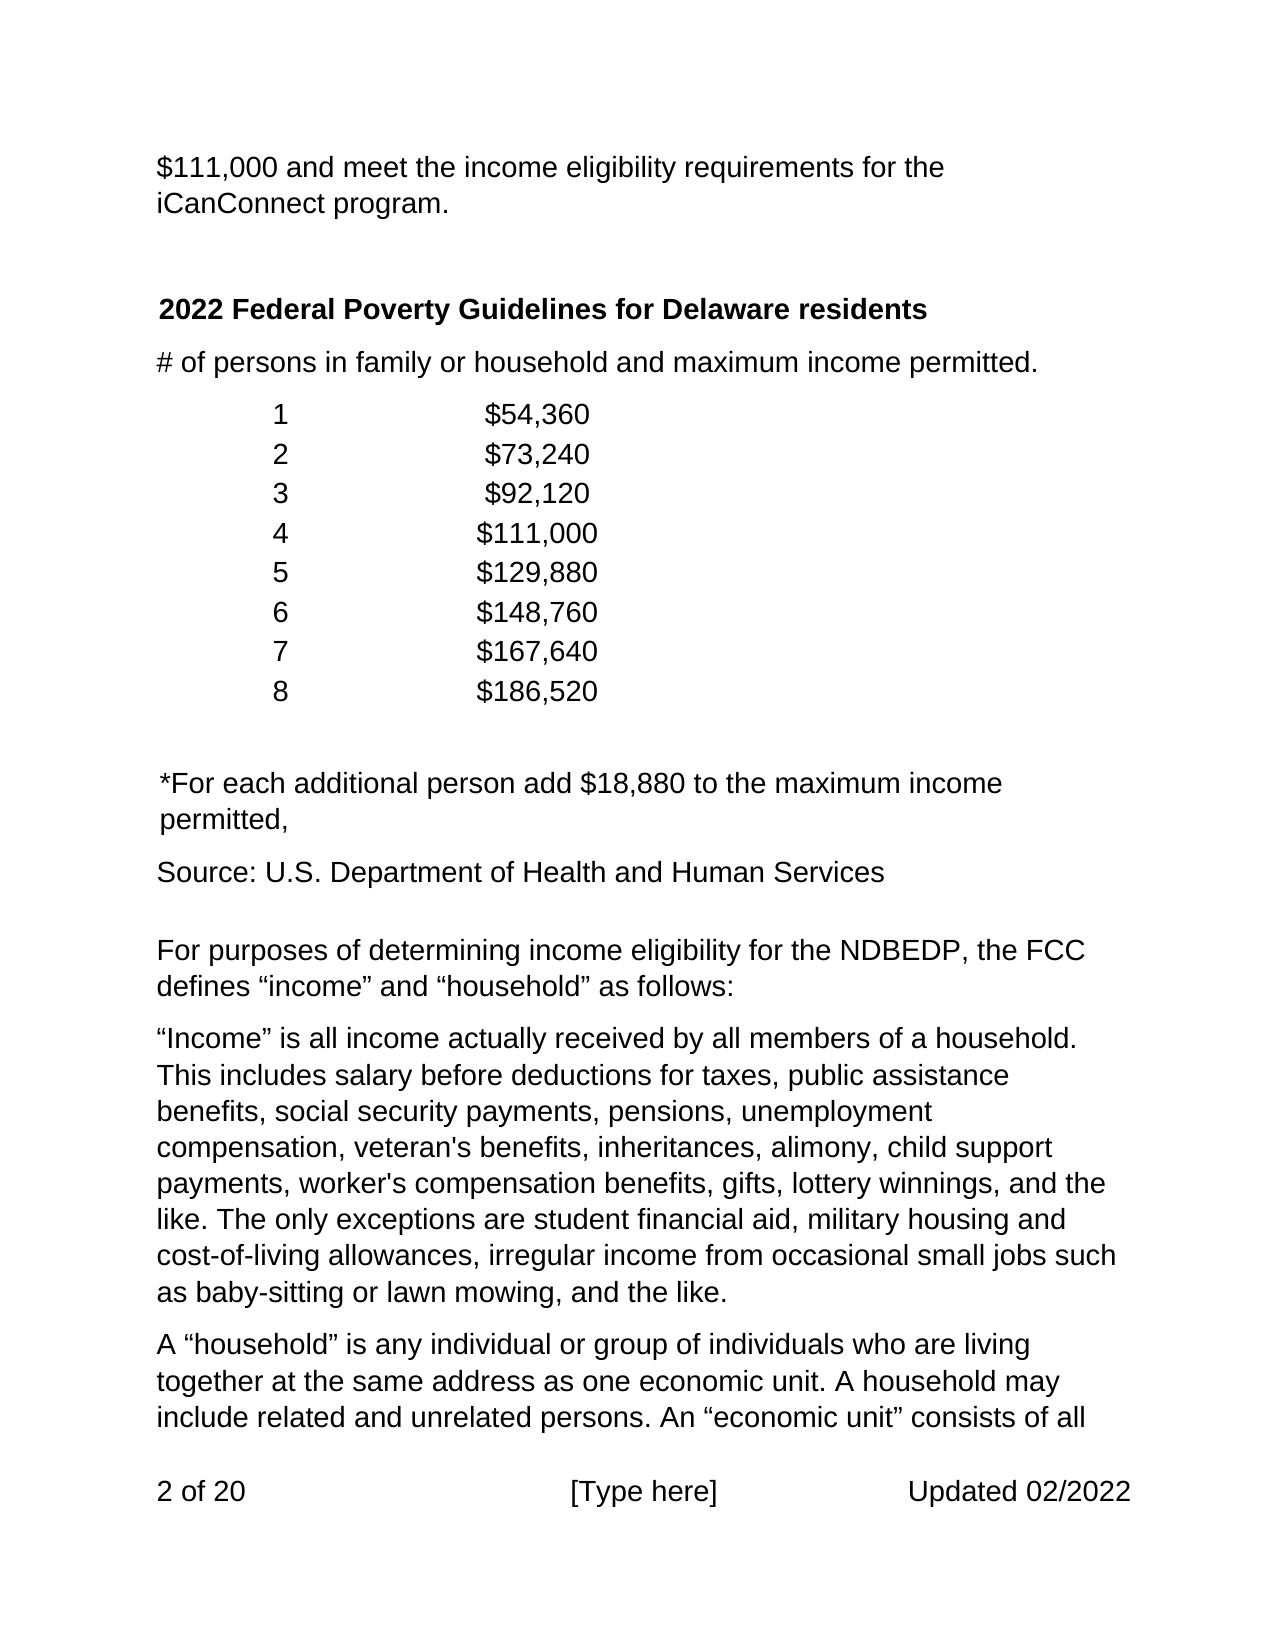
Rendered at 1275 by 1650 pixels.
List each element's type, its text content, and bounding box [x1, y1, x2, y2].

table_header $54,360 [341, 398, 725, 437]
text *For each additional person add $18,880 to the maximum income permitted, [159, 766, 1118, 836]
table_cell 4 [220, 516, 341, 555]
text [156, 150, 1118, 220]
table_cell 8 [220, 674, 341, 713]
table_cell 3 [220, 476, 341, 516]
text “Income” is all income actually received by all members of a household. This includes salary before deductions for taxes, public assistance benefits, social security payments, pensions, unemployment compensation, veteran's benefits, inheritances, alimony, child support payments, worker's compensation benefits, gifts, lottery winnings, and the like. The only exceptions are student financial aid, military housing and cost-of-living allowances, irregular income from occasional small jobs such as baby-sitting or lawn mowing, and the like. [156, 1022, 1118, 1308]
table_cell $92,120 [341, 476, 725, 516]
table_cell $148,760 [341, 595, 725, 634]
table_cell $111,000 [341, 516, 725, 555]
table_cell 5 [220, 555, 341, 595]
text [156, 1327, 1118, 1433]
text Source: U.S. Department of Health and Human Services [156, 855, 1118, 888]
text 2022 Federal Poverty Guidelines for Delaware residents [159, 292, 1118, 325]
text For purposes of determining income eligibility for the NDBEDP, the FCC defines “income” and “household” as follows: [156, 933, 1118, 1002]
table_cell 2 [220, 437, 341, 476]
table_cell 6 [220, 595, 341, 634]
table_header 1 [220, 398, 341, 437]
table_cell $129,880 [341, 555, 725, 595]
text # of persons in family or household and maximum income permitted. [156, 344, 1118, 378]
table_cell $167,640 [341, 634, 725, 674]
table_cell $73,240 [341, 437, 725, 476]
table_cell 7 [220, 634, 341, 674]
table_cell $186,520 [341, 674, 725, 713]
